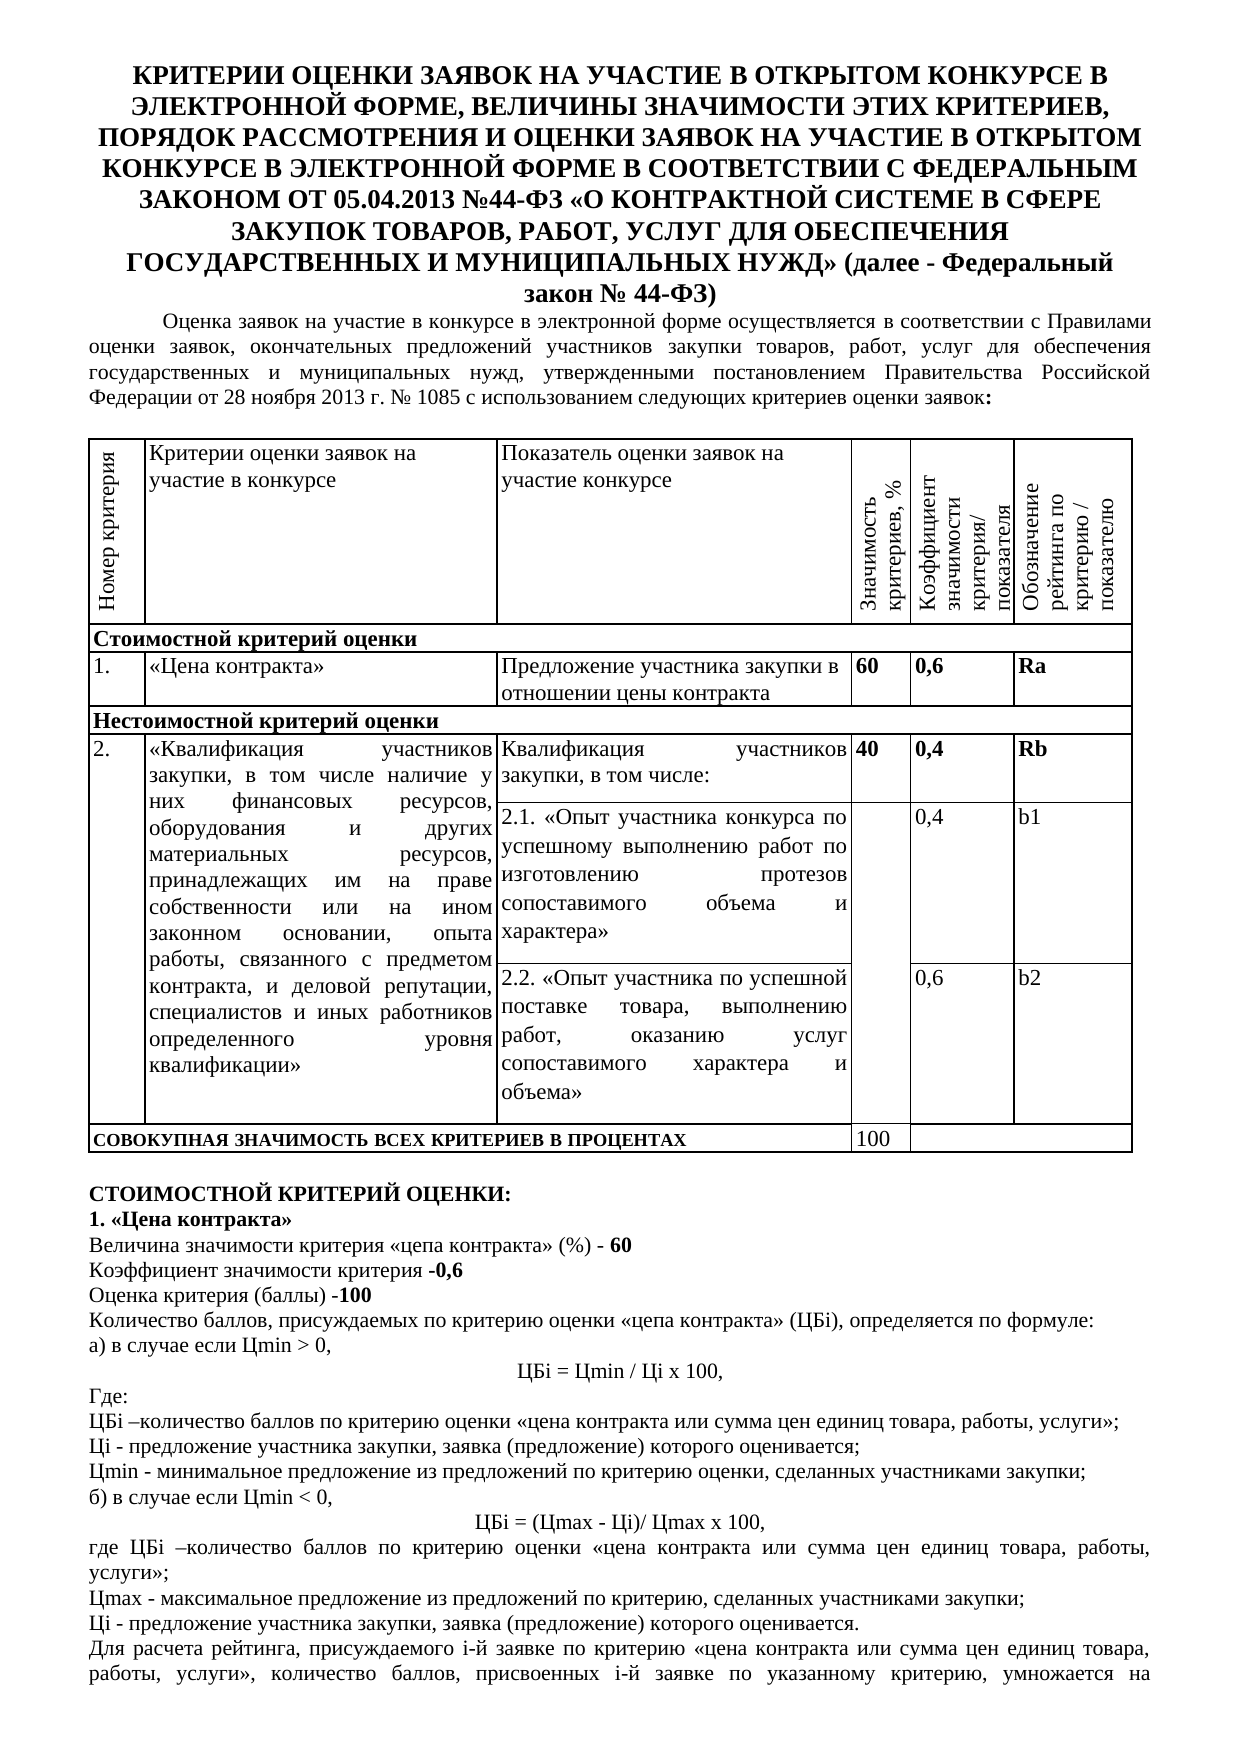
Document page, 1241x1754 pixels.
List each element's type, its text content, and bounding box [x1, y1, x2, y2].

table_cell Квалификация участников закупки, в том числе: [498, 735, 851, 802]
text 1. «Цена контракта» [89, 1206, 1152, 1232]
text Цmax - максимальное предложение из предложений по критерию, сделанных участниками закупки; [89, 1584, 1152, 1610]
table_cell 2. [90, 735, 144, 1123]
text Величина значимости критерия «цепа контракта» (%) - 60 [89, 1232, 1152, 1257]
table_cell совокупная значимость всех критериев в процентах [90, 1125, 851, 1151]
table_cell 2.1. «Опыт участника конкурса по успешному выполнению работ по изготовлению протезов сопоставимого объема и характера» [498, 803, 851, 962]
table_cell Стоимостной критерий оценки [90, 625, 1131, 651]
text ЦБi = (Цmax - Цi)/ Цmax х 100, [89, 1509, 1152, 1534]
table_cell [852, 803, 910, 1123]
text Цi - предложение участника закупки, заявка (предложение) которого оценивается; [89, 1433, 1152, 1458]
text Количество баллов, присуждаемых по критерию оценки «цепа контракта» (ЦБi), определяется по формуле: [89, 1307, 1152, 1332]
table_cell b1 [1015, 803, 1131, 962]
title КРИТЕРИИ ОЦЕНКИ ЗАЯВОК НА УЧАСТИЕ В ОТКРЫТОМ КОНКУРСЕ В ЭЛЕКТРОННОЙ ФОРМЕ, ВЕЛИЧИНЫ ЗНАЧИМОСТИ ЭТИХ КРИТЕРИЕВ, ПОРЯДОК РАССМОТРЕНИЯ И ОЦЕНКИ ЗАЯВОК НА УЧАСТИЕ В ОТКРЫТОМ КОНКУРСЕ В ЭЛЕКТРОННОЙ ФОРМЕ В СООТВЕТСТВИИ С ФЕДЕРАЛЬНЫМ ЗАКОНОМ ОТ 05.04.2013 №44-ФЗ «О КОНТРАКТНОЙ СИСТЕМЕ В СФЕРЕ ЗАКУПОК ТОВАРОВ, РАБОТ, УСЛУГ ДЛЯ ОБЕСПЕЧЕНИЯ ГОСУДАРСТВЕННЫХ И МУНИЦИПАЛЬНЫХ НУЖД» (далее - Федеральный закон № 44-ФЗ) [89, 59, 1152, 308]
table_cell 2.2. «Опыт участника по успешной поставке товара, выполнению работ, оказанию услуг сопоставимого характера и объема» [498, 964, 851, 1123]
text ЦБi = Цmin / Цi х 100, [89, 1358, 1152, 1383]
table_cell 0,4 [911, 803, 1013, 962]
text Коэффициент значимости критерия -0,6 [89, 1257, 1152, 1282]
text ЦБi –количество баллов по критерию оценки «цена контракта или сумма цен единиц товара, работы, услуги»; [89, 1408, 1152, 1433]
table_cell «Квалификация участников закупки, в том числе наличие у них финансовых ресурсов, оборудования и других материальных ресурсов, принадлежащих им на праве собственности или на ином законном основании, опыта работы, связанного с предметом контракта, и деловой репутации, специалистов и иных работников определенного уровня квалификации» [146, 735, 496, 1123]
table_cell Rb [1015, 735, 1131, 802]
table_cell 100 [852, 1124, 910, 1151]
table_cell [911, 1125, 1131, 1151]
table_cell 0,6 [911, 964, 1013, 1123]
text Цmin - минимальное предложение из предложений по критерию оценки, сделанных участниками закупки; [89, 1458, 1152, 1484]
table_cell 40 [852, 735, 910, 802]
table_cell b2 [1015, 964, 1131, 1123]
text где ЦБi –количество баллов по критерию оценки «цена контракта или сумма цен единиц товара, работы, услуги»; [89, 1534, 1152, 1584]
text СТОИМОСТНОЙ КРИТЕРИЙ ОЦЕНКИ: [89, 1181, 1152, 1206]
table_header Номер критерия [90, 440, 144, 623]
table_header Показатель оценки заявок на участие конкурсе [498, 440, 851, 623]
text а) в случае если Цmin > 0, [89, 1332, 1152, 1358]
table_header Коэффициент значимости критерия/ показателя [911, 440, 1013, 623]
table_header Значимость критериев, % [852, 440, 910, 623]
table_cell «Цена контракта» [146, 653, 496, 705]
text Цi - предложение участника закупки, заявка (предложение) которого оценивается. [89, 1610, 1152, 1635]
text Оценка критерия (баллы) -100 [89, 1282, 1152, 1307]
table_cell 0,6 [911, 653, 1013, 705]
table_cell 1. [90, 653, 144, 705]
text Где: [89, 1383, 1152, 1408]
table_header Критерии оценки заявок на участие в конкурсе [146, 440, 496, 623]
table_cell 60 [852, 653, 910, 705]
table_cell Предложение участника закупки в отношении цены контракта [498, 653, 851, 705]
table_cell Ra [1015, 653, 1131, 705]
table_header Обозначение рейтинга по критерию / показателю [1015, 440, 1131, 623]
text Оценка заявок на участие в конкурсе в электронной форме осуществляется в соответствии с Правилами оценки заявок, окончательных предложений участников закупки товаров, работ, услуг для обеспечения государственных и муниципальных нужд, утвержденными постановлением Правительства Российской Федерации от 28 ноября 2013 г. № 1085 с использованием следующих критериев оценки заявок: [89, 308, 1152, 409]
table_cell 0,4 [911, 735, 1013, 802]
text б) в случае если Цmin < 0, [89, 1484, 1152, 1509]
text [89, 1635, 1152, 1685]
table_cell Нестоимостной критерий оценки [90, 707, 1131, 733]
